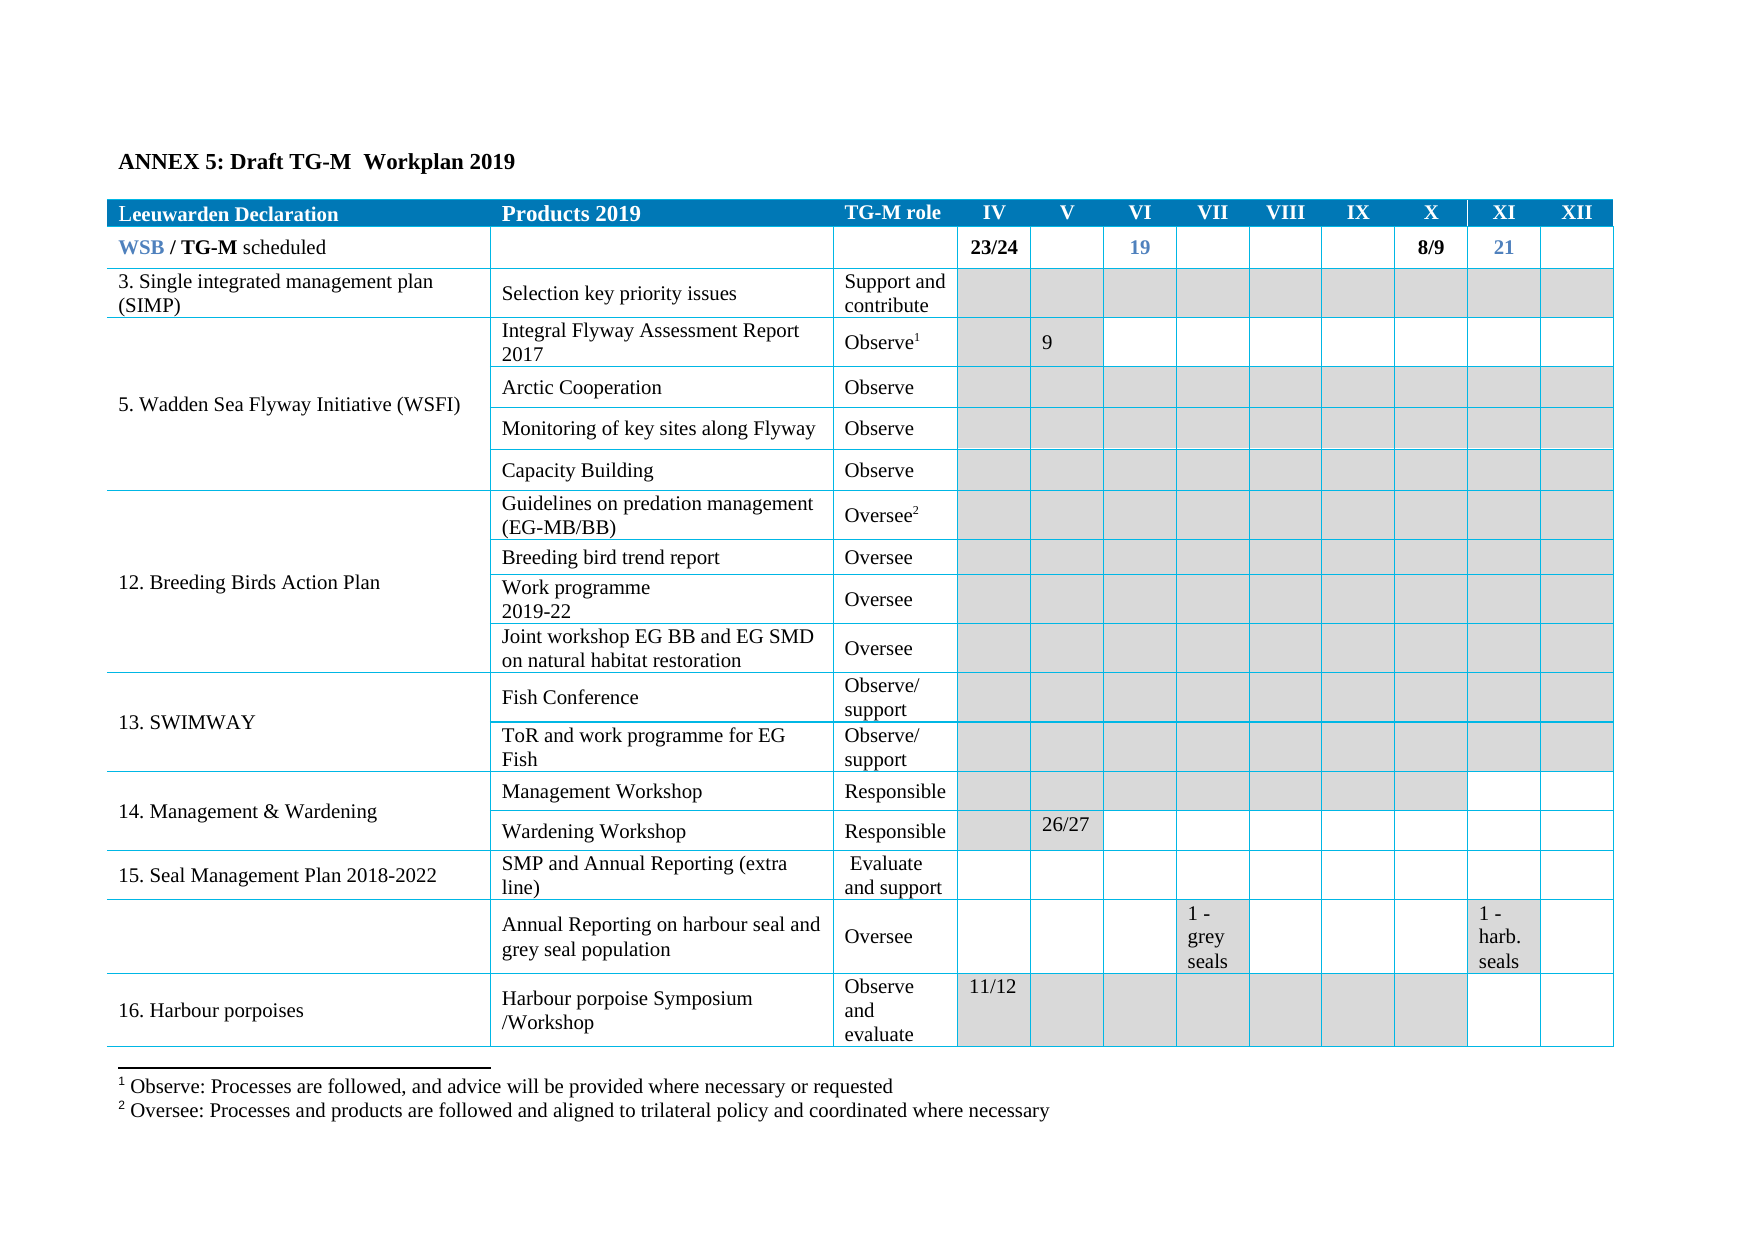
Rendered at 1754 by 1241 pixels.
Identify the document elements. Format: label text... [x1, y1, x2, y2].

table_cell [1322, 540, 1394, 574]
table_cell [1541, 450, 1613, 490]
table_cell [1104, 811, 1176, 850]
table_cell [1541, 367, 1613, 407]
table_cell [1250, 772, 1321, 810]
table_cell [1541, 723, 1613, 771]
table_cell [1322, 408, 1394, 448]
table_cell [1541, 974, 1613, 1046]
table_cell [1177, 408, 1249, 448]
table_cell Breeding bird trend report [491, 540, 833, 574]
table_cell [1177, 450, 1249, 490]
table_cell [1395, 491, 1467, 539]
table_cell [1104, 974, 1176, 1046]
table_cell [1031, 408, 1103, 448]
table_cell [1395, 575, 1467, 623]
table_cell [1395, 900, 1467, 973]
table_cell [1250, 974, 1321, 1046]
table_cell [1395, 851, 1467, 899]
table_cell [1031, 723, 1103, 771]
table_cell [1177, 772, 1249, 810]
table_cell [1177, 367, 1249, 407]
table_cell [1468, 624, 1540, 672]
table_cell 15. Seal Management Plan 2018-2022 [107, 851, 490, 899]
table_cell [1104, 900, 1176, 973]
table_cell [1031, 540, 1103, 574]
table_cell 14. Management & Wardening [107, 772, 490, 850]
table_cell [834, 227, 957, 267]
table_cell [1468, 811, 1540, 850]
table_cell [1541, 269, 1613, 317]
table_cell [1104, 367, 1176, 407]
table_cell [1250, 851, 1321, 899]
table_header IV [958, 200, 1031, 226]
table_cell [1250, 540, 1321, 574]
table_cell [1322, 318, 1394, 366]
table_cell [1468, 540, 1540, 574]
table_cell [1468, 450, 1540, 490]
table_cell [1104, 540, 1176, 574]
table_cell Oversee [834, 540, 957, 574]
table_cell [1541, 540, 1613, 574]
table_cell [1541, 673, 1613, 721]
table_cell Oversee [834, 900, 957, 973]
table_cell 19 [1104, 227, 1176, 267]
table_header Leeuwarden Declaration [107, 200, 490, 226]
table_cell [1541, 491, 1613, 539]
table_cell Work programme 2019-22 [491, 575, 833, 623]
table_cell [1250, 900, 1321, 973]
table_cell Observe/ support [834, 723, 957, 771]
table_cell [1177, 851, 1249, 899]
table_cell [1322, 575, 1394, 623]
table_cell [1395, 318, 1467, 366]
table_cell [1322, 723, 1394, 771]
table_cell [1177, 974, 1249, 1046]
table_cell [958, 900, 1030, 973]
table_cell [1177, 673, 1249, 721]
table_cell [958, 624, 1030, 672]
table_cell [1031, 491, 1103, 539]
table_cell [1395, 673, 1467, 721]
table_cell 26/27 [1031, 811, 1103, 850]
table_cell 21 [1468, 227, 1540, 267]
table_cell [1468, 318, 1540, 366]
table_cell [1104, 723, 1176, 771]
table_cell [958, 540, 1030, 574]
table_header VII [1176, 200, 1249, 226]
table_cell [1322, 227, 1394, 267]
table_cell [1104, 318, 1176, 366]
table_header V [1031, 200, 1103, 226]
table_cell [107, 900, 490, 973]
table_cell Wardening Workshop [491, 811, 833, 850]
table_header XII [1540, 200, 1613, 226]
table_cell [1468, 851, 1540, 899]
table_cell [958, 811, 1030, 850]
table_cell [1104, 408, 1176, 448]
table_cell [1541, 851, 1613, 899]
table_cell Joint workshop EG BB and EG SMD on natural habitat restoration [491, 624, 833, 672]
table_cell [1104, 772, 1176, 810]
table_cell Annual Reporting on harbour seal and grey seal population [491, 900, 833, 973]
table_cell 3. Single integrated management plan (SIMP) [107, 269, 490, 317]
table_cell Oversee [834, 624, 957, 672]
table_cell [1031, 900, 1103, 973]
table_cell Capacity Building [491, 450, 833, 490]
table_cell [1468, 575, 1540, 623]
table_cell [1322, 450, 1394, 490]
table_cell [1395, 408, 1467, 448]
table_cell [1468, 269, 1540, 317]
table_cell [1177, 227, 1249, 267]
table_cell [1177, 624, 1249, 672]
table_cell [958, 450, 1030, 490]
table_cell [1468, 491, 1540, 539]
table_cell [958, 723, 1030, 771]
table_cell Fish Conference [491, 673, 833, 721]
table_header TG-M role [833, 200, 958, 226]
table_cell [1031, 367, 1103, 407]
table_cell [1250, 269, 1321, 317]
table_cell [1250, 450, 1321, 490]
table_cell [1395, 772, 1467, 810]
table_cell [1541, 318, 1613, 366]
table_cell 1 - harb. seals [1468, 900, 1540, 973]
table_cell SMP and Annual Reporting (extra line) [491, 851, 833, 899]
table_cell 11/12 [958, 974, 1030, 1046]
table_cell Responsible [834, 772, 957, 810]
table_cell [1104, 851, 1176, 899]
table_cell [1322, 673, 1394, 721]
table_cell [1468, 974, 1540, 1046]
table_cell [1250, 408, 1321, 448]
table_cell [1031, 450, 1103, 490]
table_cell [1177, 723, 1249, 771]
table_cell [1395, 540, 1467, 574]
table_cell [958, 491, 1030, 539]
table_cell [1104, 450, 1176, 490]
table_cell [1250, 811, 1321, 850]
table_cell [958, 673, 1030, 721]
table_cell [1541, 575, 1613, 623]
table_cell [1541, 900, 1613, 973]
table_cell Management Workshop [491, 772, 833, 810]
table_header X [1395, 200, 1467, 226]
table_cell 23/24 [958, 227, 1030, 267]
table_cell [1031, 575, 1103, 623]
table_cell ToR and work programme for EG Fish [491, 723, 833, 771]
table_cell [958, 269, 1030, 317]
table_cell [1177, 575, 1249, 623]
table_cell Harbour porpoise Symposium /Workshop [491, 974, 833, 1046]
table_cell [1031, 269, 1103, 317]
table_cell [1468, 723, 1540, 771]
table_cell [1031, 772, 1103, 810]
table_cell WSB / TG-M scheduled [107, 227, 490, 267]
table_cell [1177, 540, 1249, 574]
table_cell 8/9 [1395, 227, 1467, 267]
table_cell [1322, 491, 1394, 539]
table_cell [958, 318, 1030, 366]
table_cell [1541, 624, 1613, 672]
table_cell [1250, 624, 1321, 672]
text ANNEX 5: Draft TG-M Workplan 2019 [118, 148, 1606, 174]
table_cell [1177, 491, 1249, 539]
table_cell [1322, 772, 1394, 810]
table_cell Observe and evaluate [834, 974, 957, 1046]
table_cell [1031, 673, 1103, 721]
table_cell [1541, 408, 1613, 448]
table_cell 13. SWIMWAY [107, 673, 490, 771]
table_cell [1250, 367, 1321, 407]
table_cell [1031, 624, 1103, 672]
table_cell Oversee [834, 491, 957, 539]
table_cell [1250, 575, 1321, 623]
table_header Products 2019 [490, 200, 833, 226]
table_cell [1177, 318, 1249, 366]
table_cell Observe [834, 450, 957, 490]
table_cell Arctic Cooperation [491, 367, 833, 407]
table_cell [1104, 575, 1176, 623]
table_cell [1031, 974, 1103, 1046]
table_cell [958, 772, 1030, 810]
table_cell Oversee [834, 575, 957, 623]
table_cell [1468, 673, 1540, 721]
table_cell [958, 408, 1030, 448]
table_header VIII [1249, 200, 1322, 226]
table_cell [1177, 811, 1249, 850]
table_cell [958, 367, 1030, 407]
table_cell [1395, 269, 1467, 317]
table_cell [1322, 624, 1394, 672]
table_cell Responsible [834, 811, 957, 850]
table_header VI [1103, 200, 1176, 226]
table_cell [1250, 318, 1321, 366]
table_cell Integral Flyway Assessment Report 2017 [491, 318, 833, 366]
table_cell [1104, 269, 1176, 317]
table_cell [1395, 974, 1467, 1046]
table_cell [1468, 367, 1540, 407]
table_header XI [1468, 200, 1540, 226]
table_cell [1322, 900, 1394, 973]
table_cell Guidelines on predation management (EG-MB/BB) [491, 491, 833, 539]
table_cell [958, 575, 1030, 623]
table_cell [1541, 227, 1613, 267]
table_cell [1322, 811, 1394, 850]
table_cell [1250, 227, 1321, 267]
table_cell Monitoring of key sites along Flyway [491, 408, 833, 448]
table_cell [1322, 367, 1394, 407]
table_cell [1322, 974, 1394, 1046]
table_header IX [1322, 200, 1395, 226]
table_cell 9 [1031, 318, 1103, 366]
table_cell Observe [834, 367, 957, 407]
table_cell [1541, 772, 1613, 810]
table_cell [1250, 723, 1321, 771]
table_cell [1250, 491, 1321, 539]
table_cell [491, 227, 833, 267]
table_cell [1395, 723, 1467, 771]
table_cell [1322, 851, 1394, 899]
table_cell [1031, 227, 1103, 267]
table_cell [1395, 811, 1467, 850]
table_cell [1104, 491, 1176, 539]
table_cell [958, 851, 1030, 899]
table_cell [1031, 851, 1103, 899]
table_cell [1395, 450, 1467, 490]
table_cell Selection key priority issues [491, 269, 833, 317]
table_cell [1468, 408, 1540, 448]
table_cell [1104, 673, 1176, 721]
table_cell Observe [834, 408, 957, 448]
table_cell 12. Breeding Birds Action Plan [107, 491, 490, 672]
table_cell Observe [834, 318, 957, 366]
table_cell [1104, 624, 1176, 672]
table_cell Evaluate and support [834, 851, 957, 899]
table_cell [1250, 673, 1321, 721]
table_cell [1322, 269, 1394, 317]
table_cell [1177, 269, 1249, 317]
table_cell [1468, 772, 1540, 810]
table_cell Observe/ support [834, 673, 957, 721]
table_cell Support and contribute [834, 269, 957, 317]
table_cell 5. Wadden Sea Flyway Initiative (WSFI) [107, 318, 490, 490]
table_cell [1395, 367, 1467, 407]
table_cell [1395, 624, 1467, 672]
table_cell [1541, 811, 1613, 850]
table_cell 16. Harbour porpoises [107, 974, 490, 1046]
table_cell 1 -grey seals [1177, 900, 1249, 973]
